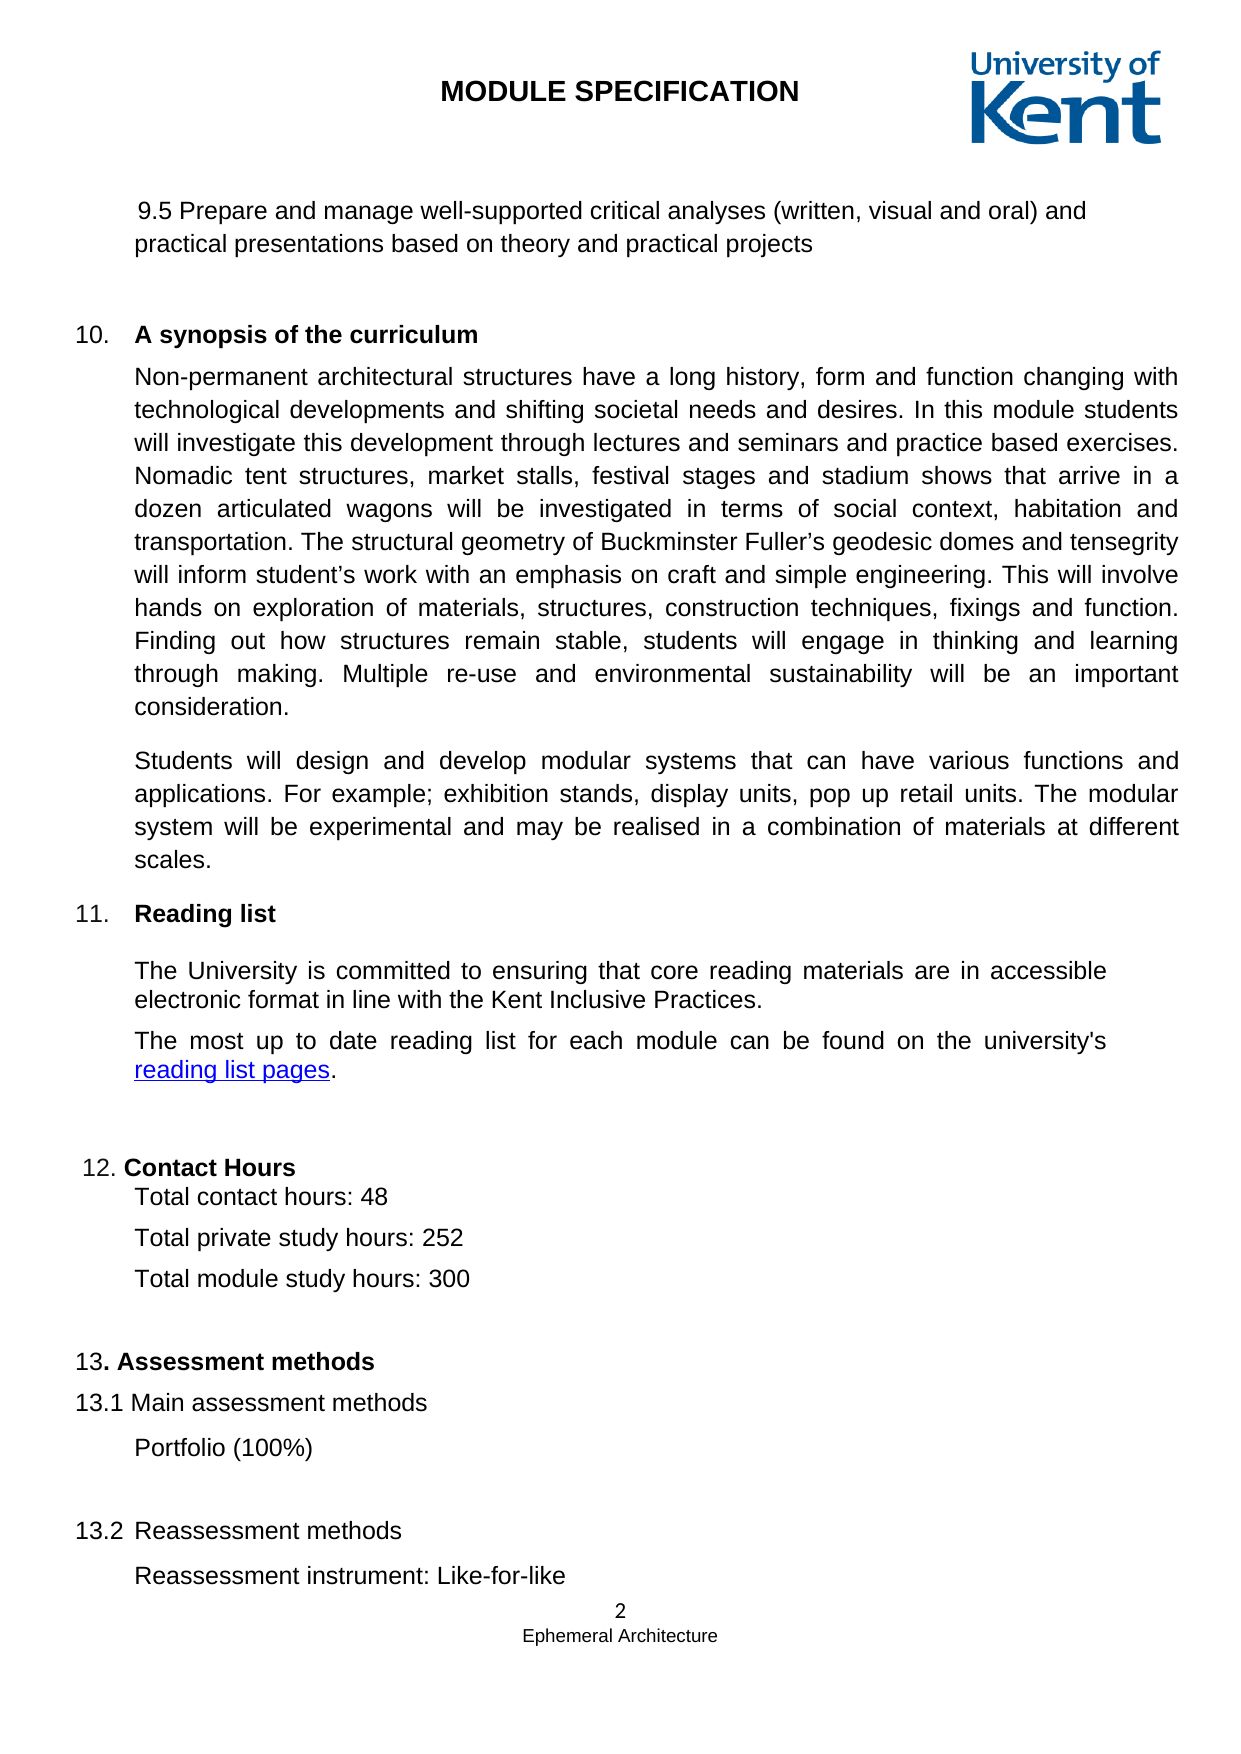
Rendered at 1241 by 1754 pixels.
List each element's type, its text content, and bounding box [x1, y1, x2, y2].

list Reading list [75, 898, 1138, 927]
text Total contact hours: 48 [134, 1182, 1138, 1210]
text Students will design and develop modular systems that can have various functions and applications. For example; exhibition stands, display units, pop up retail units. The modular system will be experimental and may be realised in a combination of materials at different scales. [134, 746, 1181, 873]
text 9.5 Prepare and manage well-supported critical analyses (written, visual and oral) and practical presentations based on theory and practical projects [75, 196, 1165, 258]
list A synopsis of the curriculum [75, 320, 1138, 349]
picture [970, 48, 1163, 145]
text Total private study hours: 252 [134, 1223, 1138, 1252]
text Portfolio (100%) [134, 1433, 1138, 1462]
text 13.2 Reassessment methods [75, 1516, 1165, 1544]
text The most up to date reading list for each module can be found on the university's reading list pages. [134, 1026, 1109, 1083]
subtitle 12. Contact Hours [75, 1153, 1165, 1182]
text Non-permanent architectural structures have a long history, form and function changing with technological developments and shifting societal needs and desires. In this module students will investigate this development through lectures and seminars and practice based exercises. Nomadic tent structures, market stalls, festival stages and stadium shows that arrive in a dozen articulated wagons will be investigated in terms of social context, habitation and transportation. The structural geometry of Buckminster Fuller’s geodesic domes and tensegrity will inform student’s work with an emphasis on craft and simple engineering. This will involve hands on exploration of materials, structures, construction techniques, fixings and function. Finding out how structures remain stable, students will engage in thinking and learning through making. Multiple re-use and environmental sustainability will be an important consideration. [134, 362, 1181, 721]
text Reassessment instrument: Like-for-like [134, 1561, 1138, 1590]
text Total module study hours: 300 [134, 1264, 1138, 1293]
text 13. Assessment methods [75, 1347, 1138, 1375]
text 13.1 Main assessment methods [75, 1388, 1165, 1417]
text The University is committed to ensuring that core reading materials are in accessible electronic format in line with the Kent Inclusive Practices. [134, 956, 1109, 1013]
